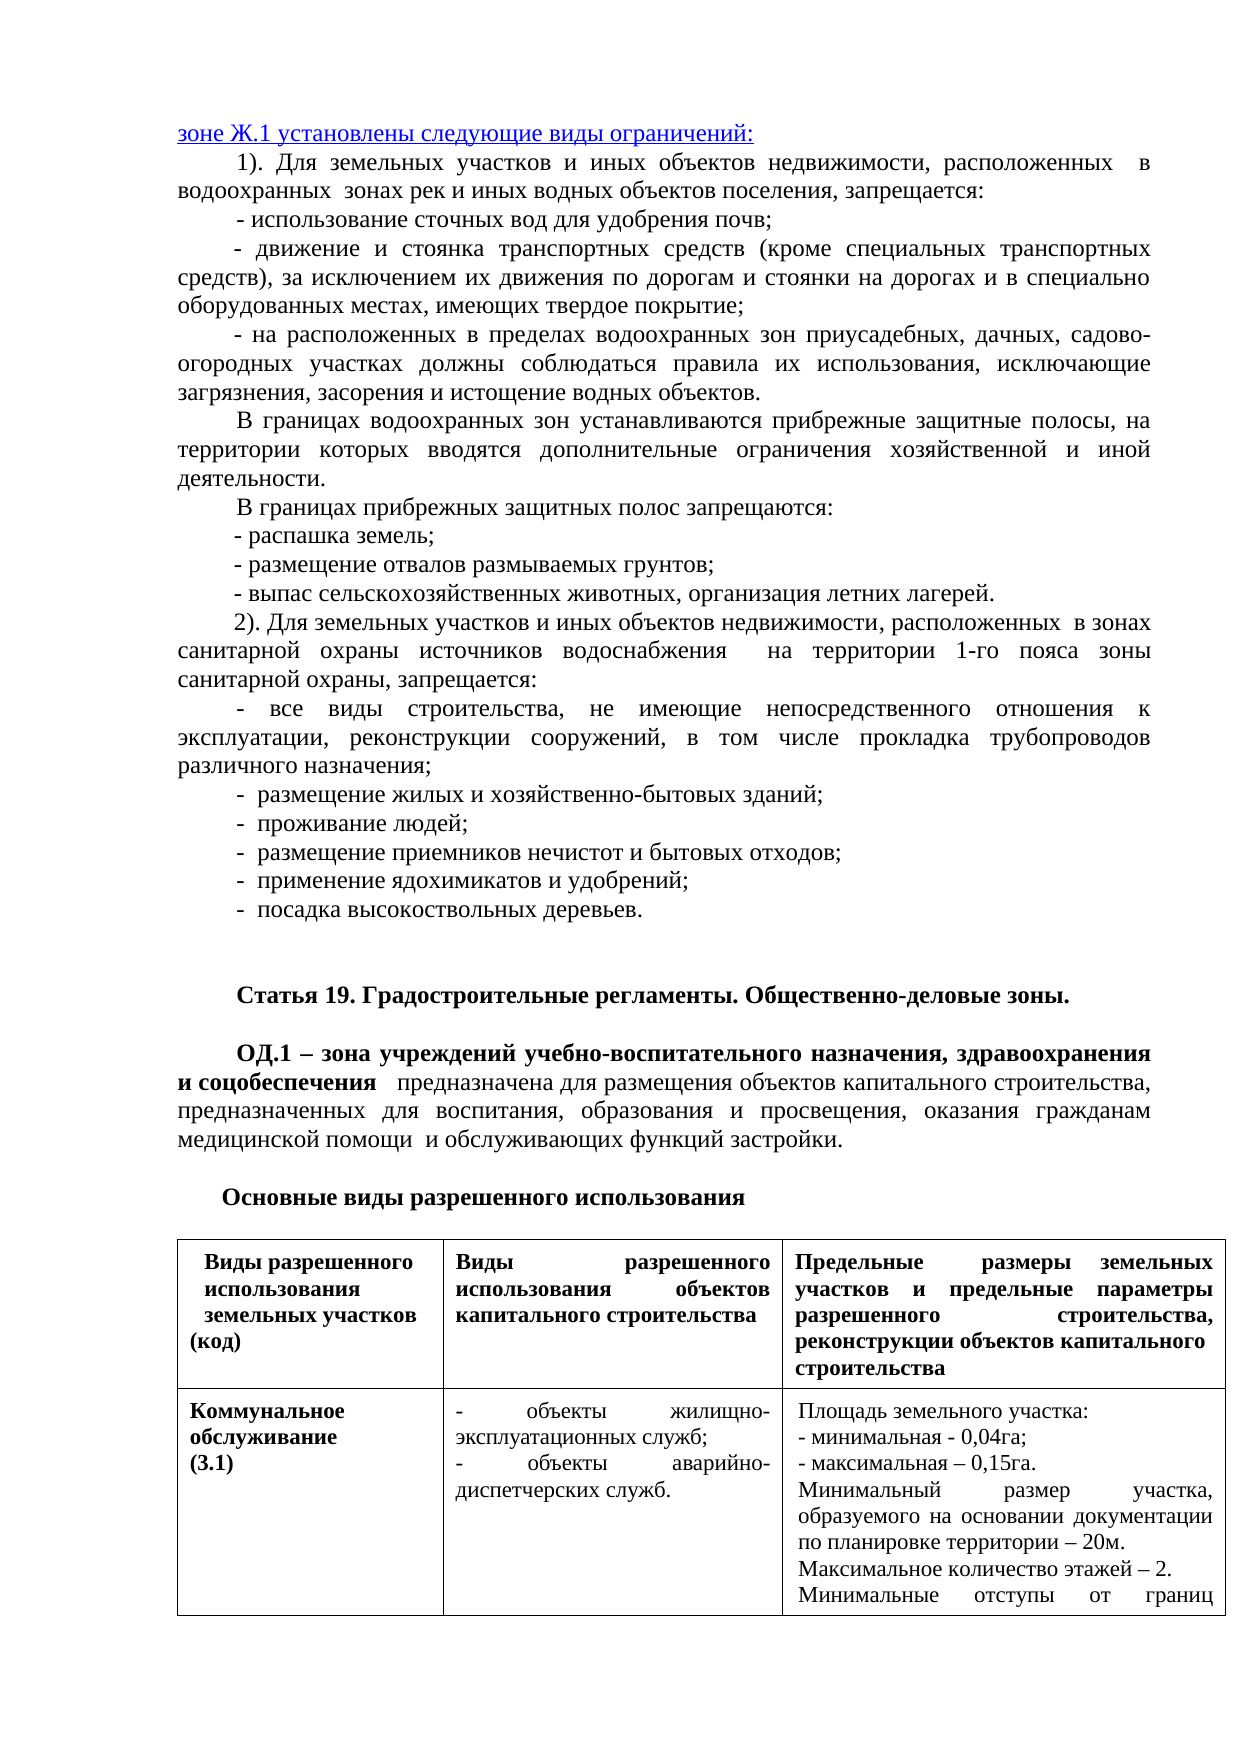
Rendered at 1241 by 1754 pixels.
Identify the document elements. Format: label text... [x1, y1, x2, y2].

text - все виды строительства, не имеющие непосредственного отношения к эксплуатации, реконструкции сооружений, в том числе прокладка трубопроводов различного назначения; [177, 693, 1152, 779]
text - движение и стоянка транспортных средств (кроме специальных транспортных средств), за исключением их движения по дорогам и стоянки на дорогах и в специально оборудованных местах, имеющих твердое покрытие; [177, 233, 1152, 319]
text В границах прибрежных защитных полос запрещаются: [177, 492, 1152, 521]
text - применение ядохимикатов и удобрений; [177, 866, 1152, 894]
text 2). Для земельных участков и иных объектов недвижимости, расположенных в зонах санитарной охраны источников водоснабжения на территории 1-го пояса зоны санитарной охраны, запрещается: [177, 607, 1152, 693]
text ОД.1 – зона учреждений учебно-воспитательного назначения, здравоохранения и соцобеспечения предназначена для размещения объектов капитального строительства, предназначенных для воспитания, образования и просвещения, оказания гражданам медицинской помощи и обслуживающих функций застройки. [177, 1038, 1152, 1153]
text 1). Для земельных участков и иных объектов недвижимости, расположенных в водоохранных зонах рек и иных водных объектов поселения, запрещается: [177, 147, 1152, 204]
subtitle Статья 19. Градостроительные регламенты. Общественно-деловые зоны. [177, 981, 1152, 1009]
table_header Предельные размеры земельных участков и предельные параметры разрешенного строительства, реконструкции объектов капитального строительства [783, 1240, 1225, 1388]
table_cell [444, 1389, 782, 1615]
text - размещение отвалов размываемых грунтов; [177, 549, 1152, 578]
text - проживание людей; [177, 808, 1152, 837]
text - выпас сельскохозяйственных животных, организация летних лагерей. [177, 578, 1152, 607]
table_header Виды разрешенного использования объектов капитального строительства [444, 1240, 782, 1388]
text В границах водоохранных зон устанавливаются прибрежные защитные полосы, на территории которых вводятся дополнительные ограничения хозяйственной и иной деятельности. [177, 406, 1152, 492]
text - распашка земель; [177, 521, 1152, 549]
table_header Виды разрешенного использования земельных участков (код) [178, 1240, 443, 1388]
text - использование сточных вод для удобрения почв; [177, 204, 1152, 233]
text Основные виды разрешенного использования [177, 1182, 1152, 1211]
text - на расположенных в пределах водоохранных зон приусадебных, дачных, садово-огородных участках должны соблюдаться правила их использования, исключающие загрязнения, засорения и истощение водных объектов. [177, 319, 1152, 406]
text - размещение приемников нечистот и бытовых отходов; [177, 837, 1152, 866]
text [177, 118, 1152, 147]
text - посадка высокоствольных деревьев. [177, 894, 1152, 923]
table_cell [783, 1389, 1225, 1615]
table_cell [178, 1389, 443, 1615]
text - размещение жилых и хозяйственно-бытовых зданий; [177, 779, 1152, 808]
